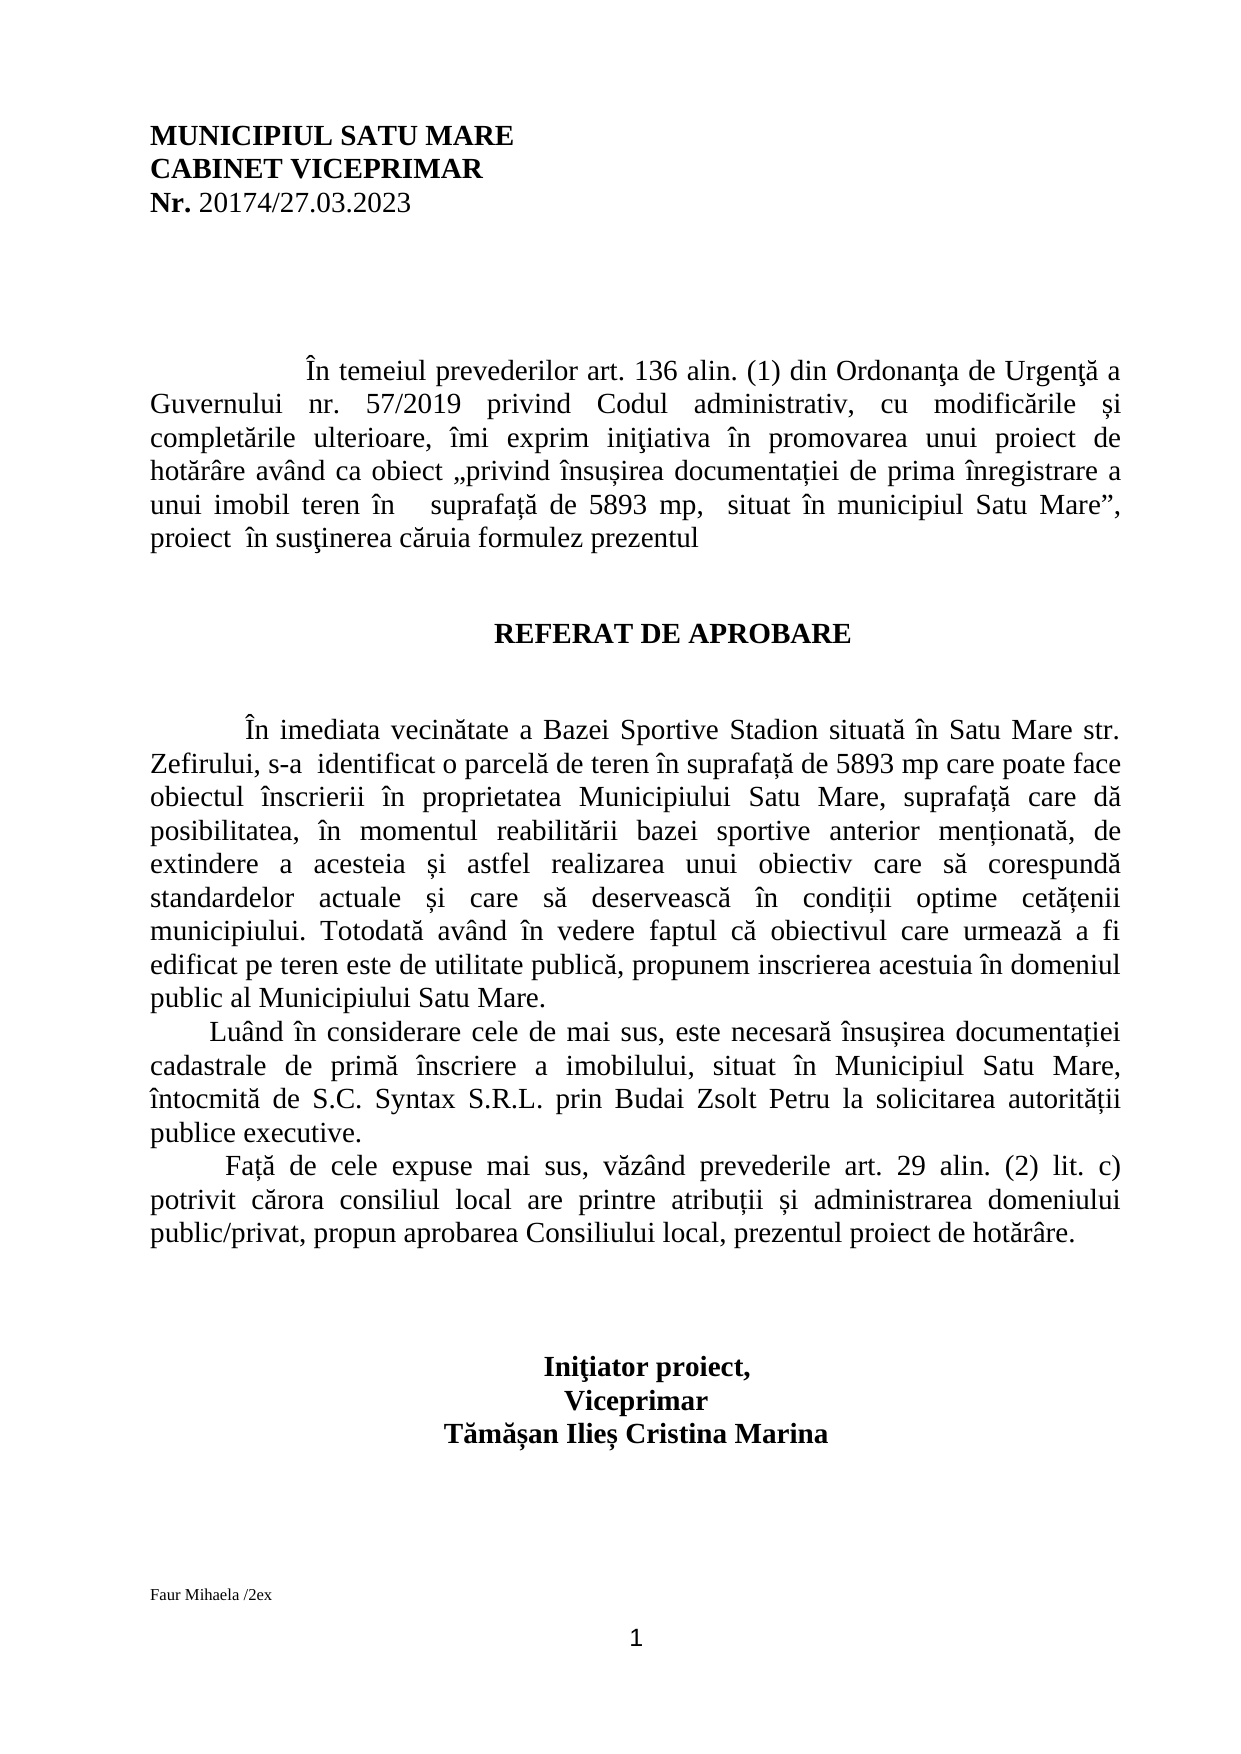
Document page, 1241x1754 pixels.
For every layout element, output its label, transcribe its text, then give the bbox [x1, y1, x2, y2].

text Față de cele expuse mai sus, văzând prevederile art. 29 alin. (2) lit. c) potrivit cărora consiliul local are printre atribuții și administrarea domeniului public/privat, propun aprobarea Consiliului local, prezentul proiect de hotărâre. [150, 1148, 1122, 1249]
text Luând în considerare cele de mai sus, este necesară însușirea documentației cadastrale de primă înscriere a imobilului, situat în Municipiul Satu Mare, întocmită de S.C. Syntax S.R.L. prin Budai Zsolt Petru la solicitarea autorității publice executive. [150, 1014, 1122, 1148]
text REFERAT DE APROBARE [150, 616, 1122, 650]
text Tămășan Ilieș Cristina Marina [150, 1417, 1122, 1450]
text MUNICIPIUL SATU MARE [150, 118, 1122, 152]
text Nr. 20174/27.03.2023 [150, 185, 1122, 219]
text Faur Mihaela /2ex [150, 1584, 1122, 1603]
text În imediata vecinătate a Bazei Sportive Stadion situată în Satu Mare str. Zefirului, s-a identificat o parcelă de teren în suprafață de 5893 mp care poate face obiectul înscrierii în proprietatea Municipiului Satu Mare, suprafață care dă posibilitatea, în momentul reabilitării bazei sportive anterior menționată, de extindere a acesteia și astfel realizarea unui obiectiv care să corespundă standardelor actuale și care să deservească în condiții optime cetățenii municipiului. Totodată având în vedere faptul că obiectivul care urmează a fi edificat pe teren este de utilitate publică, propunem inscrierea acestuia în domeniul public al Municipiului Satu Mare. [150, 712, 1122, 1014]
text Viceprimar [150, 1383, 1122, 1417]
text Iniţiator proiect, [150, 1349, 1122, 1383]
text CABINET VICEPRIMAR [150, 152, 1122, 185]
text În temeiul prevederilor art. 136 alin. (1) din Ordonanţa de Urgenţă a Guvernului nr. 57/2019 privind Codul administrativ, cu modificările și completările ulterioare, îmi exprim iniţiativa în promovarea unui proiect de hotărâre având ca obiect „privind însușirea documentației de prima înregistrare a unui imobil teren în suprafață de 5893 mp, situat în municipiul Satu Mare”, proiect în susţinerea căruia formulez prezentul [150, 353, 1122, 554]
